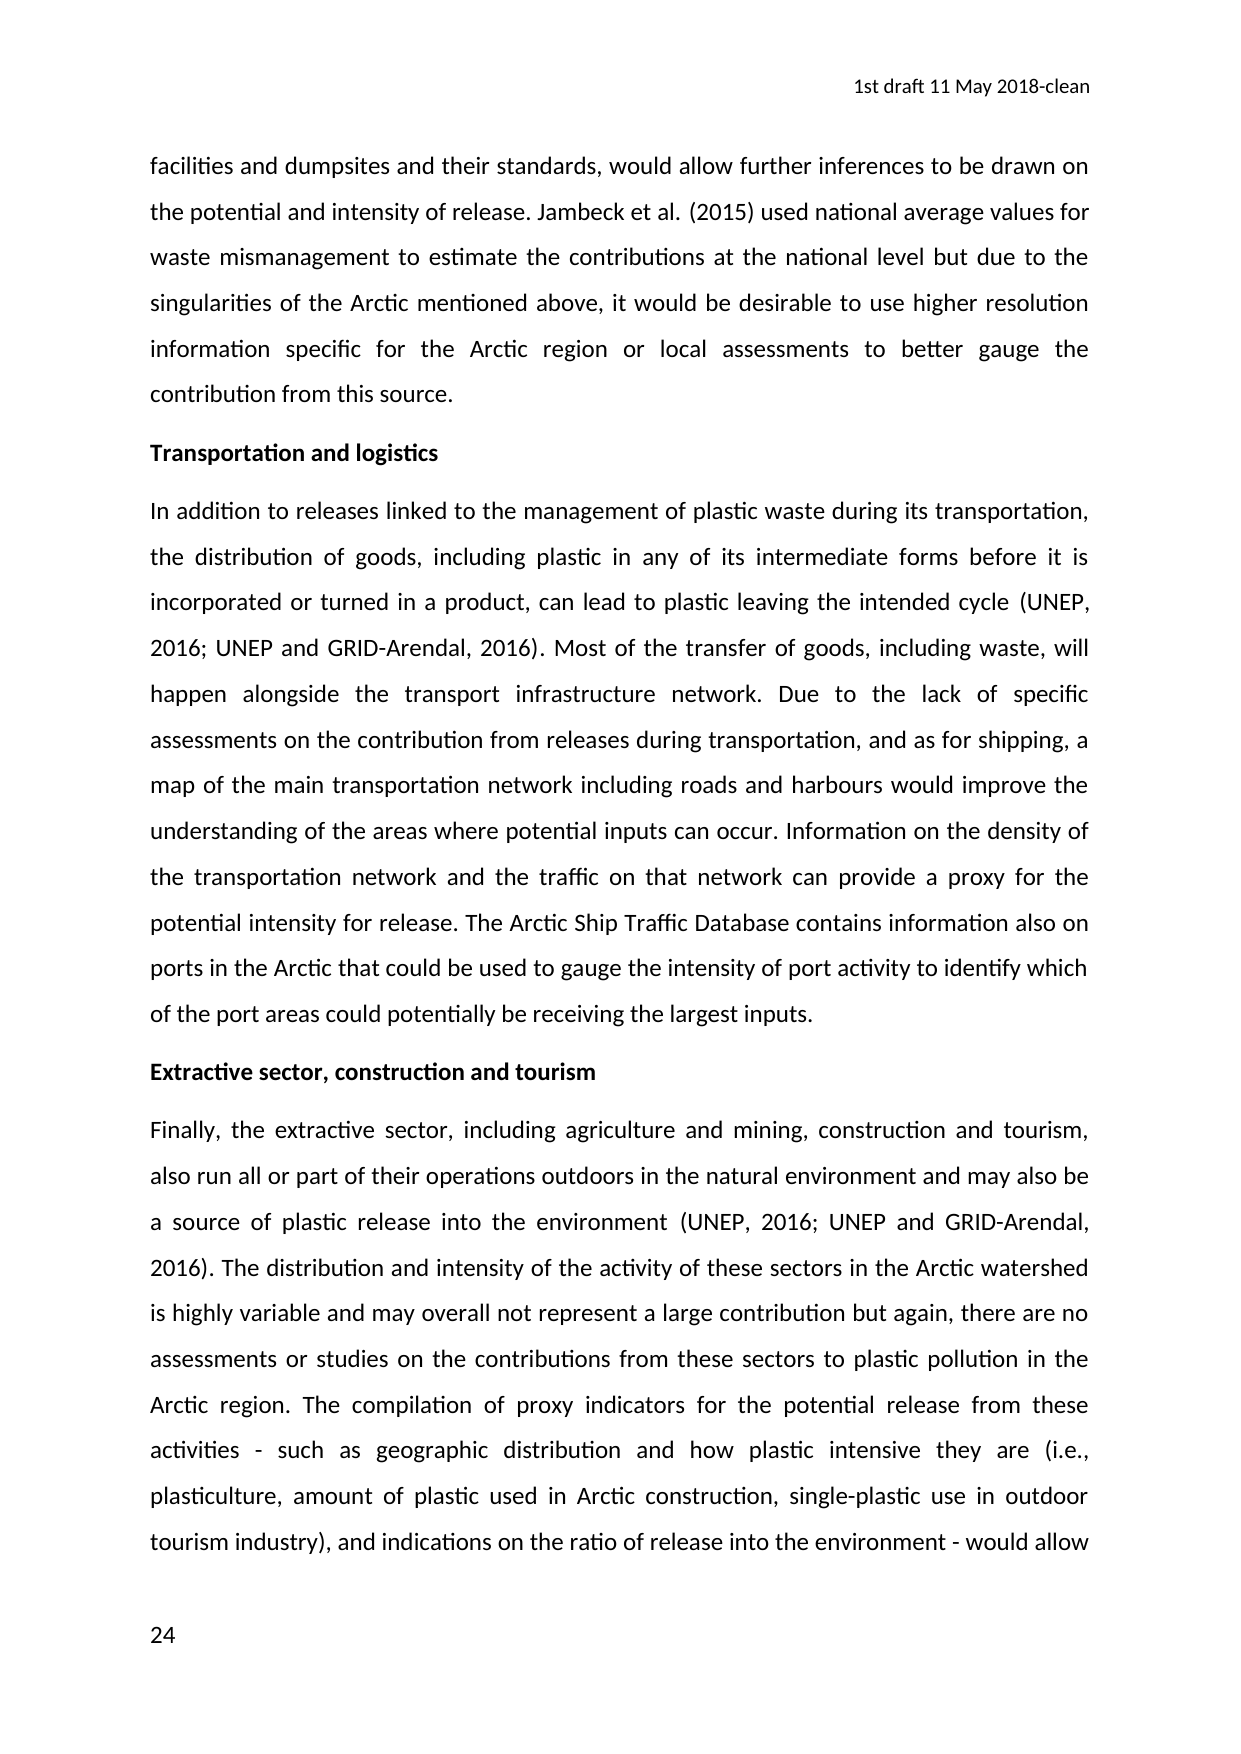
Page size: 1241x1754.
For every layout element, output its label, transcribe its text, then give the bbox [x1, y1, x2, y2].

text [150, 1114, 1090, 1557]
text Extractive sector, construction and tourism [150, 1056, 1090, 1087]
text In addition to releases linked to the management of plastic waste during its transportation, the distribution of goods, including plastic in any of its intermediate forms before it is incorporated or turned in a product, can lead to plastic leaving the intended cycle (UNEP, 2016; UNEP and GRID-Arendal, 2016). Most of the transfer of goods, including waste, will happen alongside the transport infrastructure network. Due to the lack of specific assessments on the contribution from releases during transportation, and as for shipping, a map of the main transportation network including roads and harbours would improve the understanding of the areas where potential inputs can occur. Information on the density of the transportation network and the traffic on that network can provide a proxy for the potential intensity for release. The Arctic Ship Traffic Database contains information also on ports in the Arctic that could be used to gauge the intensity of port activity to identify which of the port areas could potentially be receiving the largest inputs. [150, 495, 1090, 1029]
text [150, 150, 1090, 409]
text Transportation and logistics [150, 437, 1090, 467]
